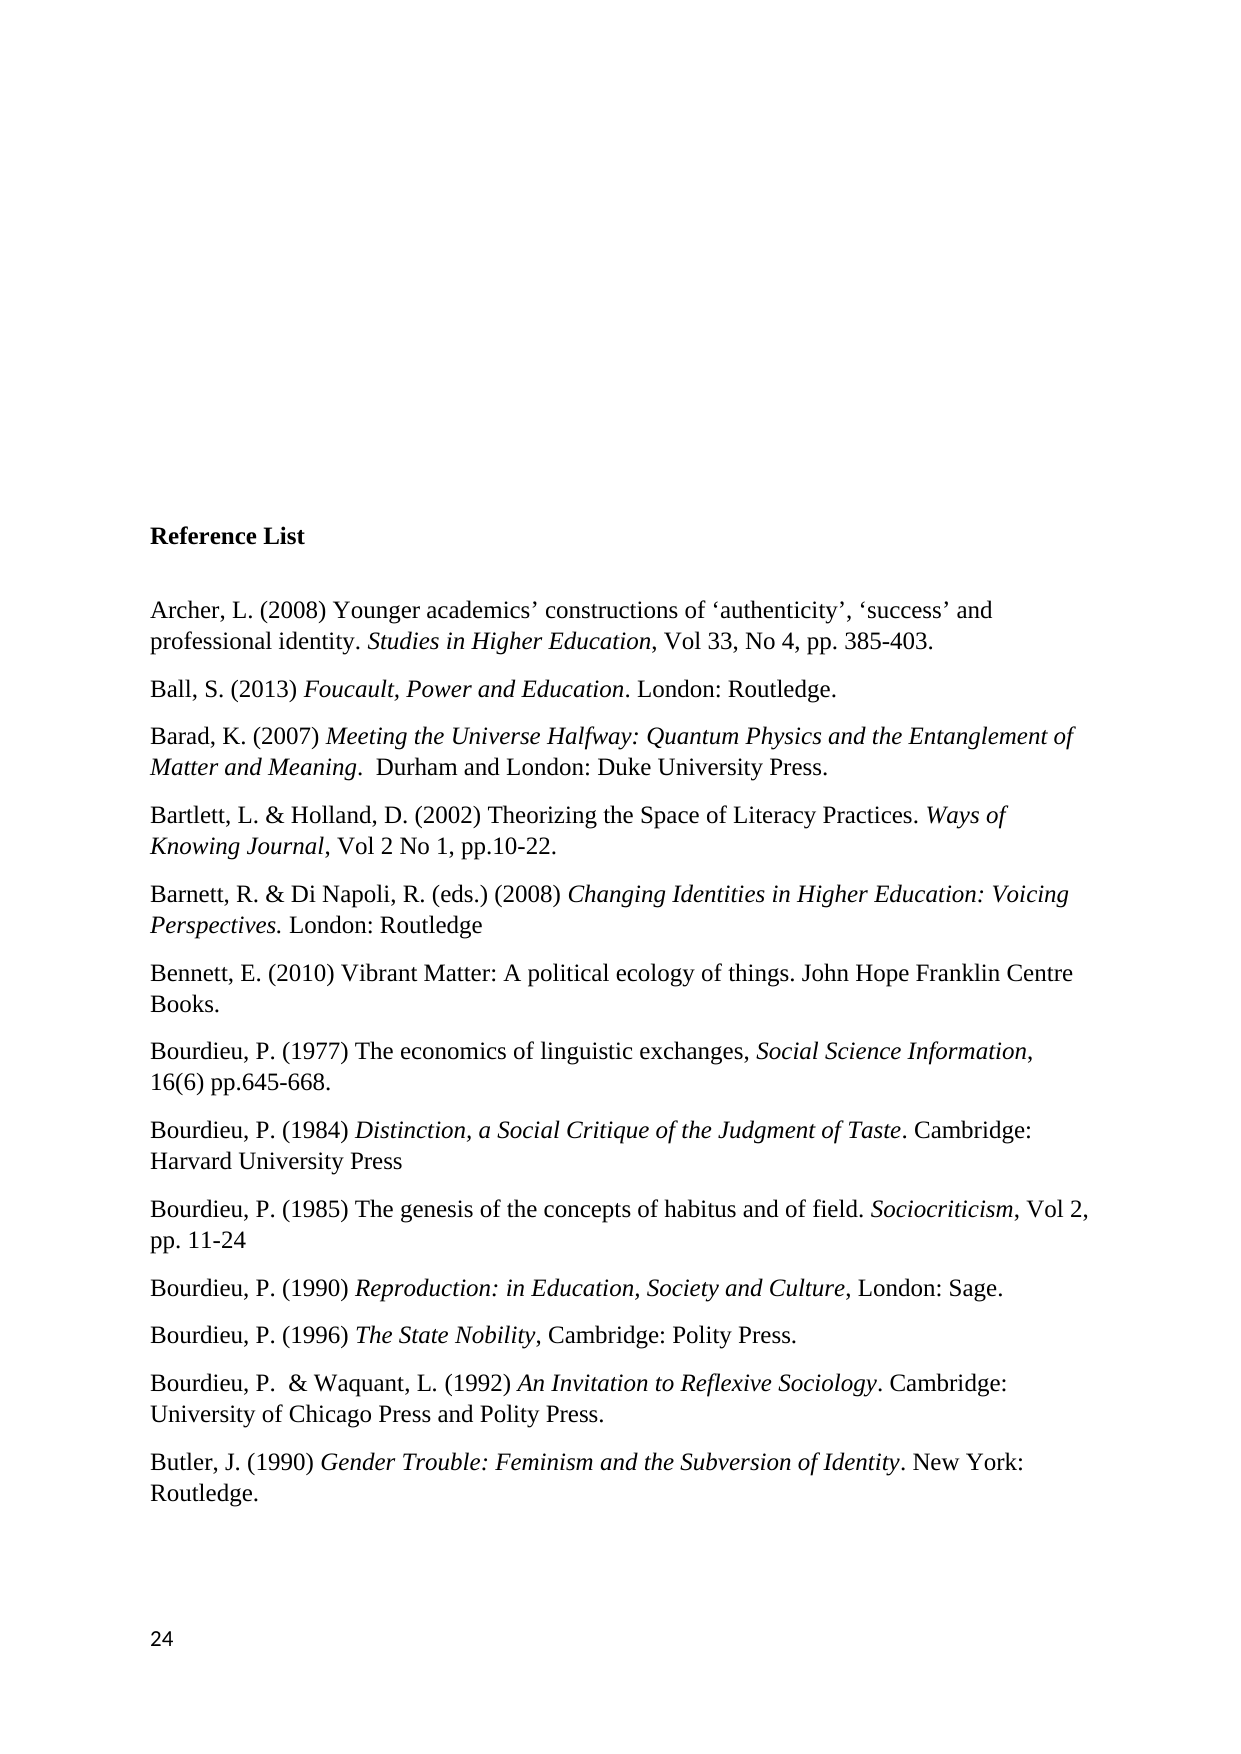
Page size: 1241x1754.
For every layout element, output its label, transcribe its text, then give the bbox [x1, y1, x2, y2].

text Bartlett, L. & Holland, D. (2002) Theorizing the Space of Literacy Practices. Ways of Knowing Journal, Vol 2 No 1, pp.10-22. [150, 800, 1090, 860]
text Bourdieu, P. (1985) The genesis of the concepts of habitus and of field. Sociocriticism, Vol 2, pp. 11-24 [150, 1194, 1090, 1254]
text Butler, J. (1990) Gender Trouble: Feminism and the Subversion of Identity. New York: Routledge. [150, 1447, 1090, 1507]
text Ball, S. (2013) Foucault, Power and Education. London: Routledge. [150, 674, 1090, 702]
text Bourdieu, P. (1977) The economics of linguistic exchanges, Social Science Information, 16(6) pp.645-668. [150, 1036, 1090, 1096]
text Barnett, R. & Di Napoli, R. (eds.) (2008) Changing Identities in Higher Education: Voicing Perspectives. London: Routledge [150, 879, 1090, 939]
text Archer, L. (2008) Younger academics’ constructions of ‘authenticity’, ‘success’ and professional identity. Studies in Higher Education, Vol 33, No 4, pp. 385-403. [150, 595, 1090, 655]
text Bennett, E. (2010) Vibrant Matter: A political ecology of things. John Hope Franklin Centre Books. [150, 958, 1090, 1017]
text Bourdieu, P. (1984) Distinction, a Social Critique of the Judgment of Taste. Cambridge: Harvard University Press [150, 1115, 1090, 1175]
text Bourdieu, P. (1990) Reproduction: in Education, Society and Culture, London: Sage. [150, 1273, 1090, 1301]
text Barad, K. (2007) Meeting the Universe Halfway: Quantum Physics and the Entanglement of Matter and Meaning. Durham and London: Duke University Press. [150, 721, 1090, 781]
text Bourdieu, P. (1996) The State Nobility, Cambridge: Polity Press. [150, 1320, 1090, 1349]
text Reference List [150, 521, 1090, 549]
text Bourdieu, P. & Waquant, L. (1992) An Invitation to Reflexive Sociology. Cambridge: University of Chicago Press and Polity Press. [150, 1368, 1090, 1428]
